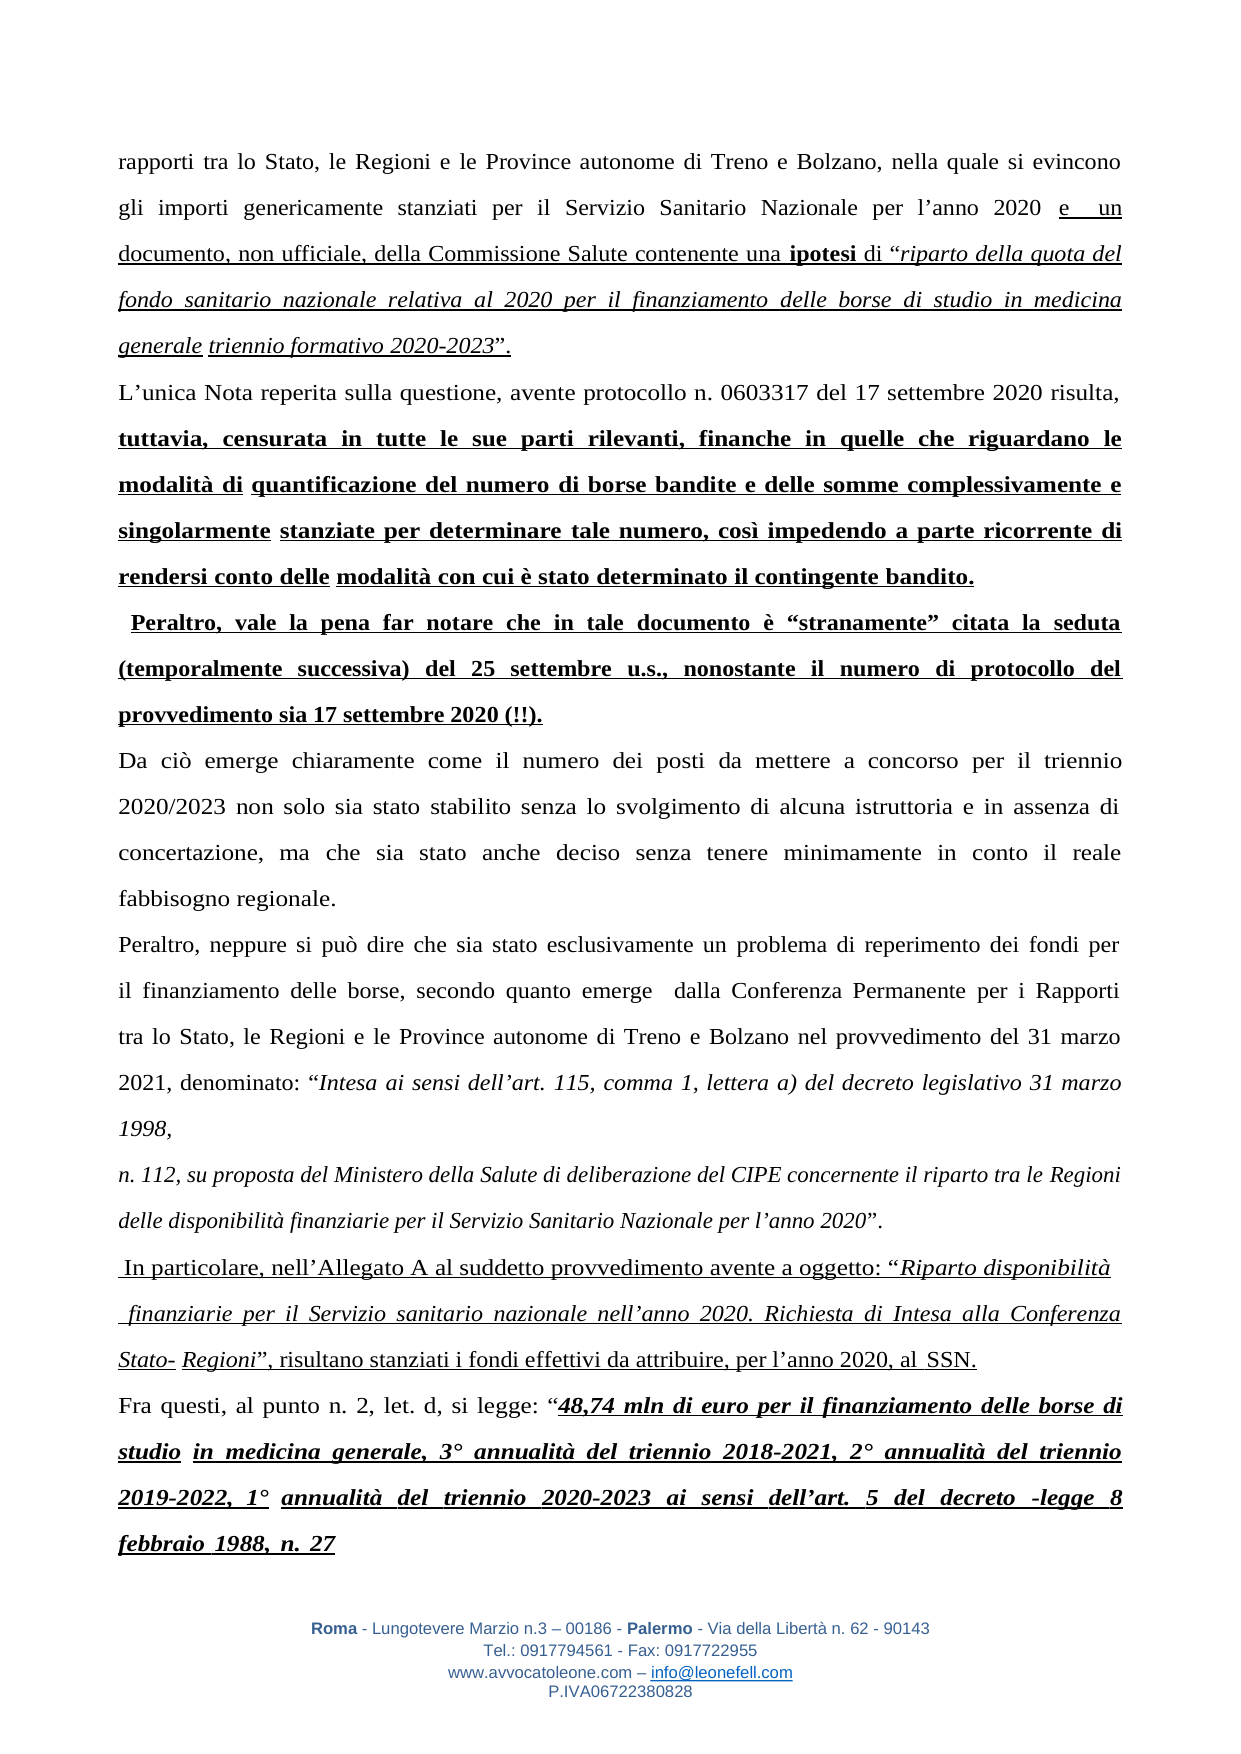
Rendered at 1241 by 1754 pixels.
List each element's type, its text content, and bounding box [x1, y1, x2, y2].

text delle disponibilità finanziarie per il Servizio Sanitario Nazionale per l’anno 2020”. [118, 1208, 1201, 1234]
subtitle Peraltro, vale la pena far notare che in tale documento è “stranamente” citata la seduta (temporalmente successiva) del 25 settembre u.s., nonostante il numero di protocollo del provvedimento sia 17 settembre 2020 (!!). [118, 679, 1122, 727]
subtitle Fra questi, al punto n. 2, let. d, si legge: “48,74 mln di euro per il finanziamento delle borse di studio in medicina generale, 3° annualità del triennio 2018-2021, 2° annualità del triennio 2019-2022, 1° annualità del triennio 2020-2023 ai sensi dell’art. 5 del decreto -legge 8 febbraio 1988, n. 27 [118, 1392, 1122, 1557]
text finanziarie per il Servizio sanitario nazionale nell’anno 2020. Richiesta di Intesa alla Conferenza Stato- Regioni”, risultano stanziati i fondi effettivi da attribuire, per l’anno 2020, al SSN. [118, 1300, 1122, 1323]
text rapporti tra lo Stato, le Regioni e le Province autonome di Treno e Bolzano, nella quale si evincono gli importi genericamente stanziati per il Servizio Sanitario Nazionale per l’anno 2020 e un documento, non ufficiale, della Commissione Salute contenente una ipotesi di “riparto della quota del fondo sanitario nazionale relativa al 2020 per il finanziamento delle borse di studio in medicina generale triennio formativo 2020-2023”. [118, 148, 1122, 263]
text finanziarie per il Servizio sanitario nazionale nell’anno 2020. Richiesta di Intesa alla Conferenza Stato- Regioni”, risultano stanziati i fondi effettivi da attribuire, per l’anno 2020, al SSN. [118, 1324, 1122, 1373]
subtitle Peraltro, vale la pena far notare che in tale documento è “stranamente” citata la seduta (temporalmente successiva) del 25 settembre u.s., nonostante il numero di protocollo del provvedimento sia 17 settembre 2020 (!!). [118, 609, 1122, 678]
text In particolare, nell’Allegato A al suddetto provvedimento avente a oggetto: “Riparto disponibilità [118, 1254, 1201, 1280]
text L’unica Nota reperita sulla questione, avente protocollo n. 0603317 del 17 settembre 2020 risulta, tuttavia, censurata in tutte le sue parti rilevanti, finanche in quelle che riguardano le modalità di quantificazione del numero di borse bandite e delle somme complessivamente e singolarmente stanziate per determinare tale numero, così impedendo a parte ricorrente di rendersi conto delle modalità con cui è stato determinato il contingente bandito. [118, 378, 1122, 448]
text Peraltro, neppure si può dire che sia stato esclusivamente un problema di reperimento dei fondi per il finanziamento delle borse, secondo quanto emerge dalla Conferenza Permanente per i Rapporti tra lo Stato, le Regioni e le Province autonome di Treno e Bolzano nel provvedimento del 31 marzo 2021, denominato: “Intesa ai sensi dell’art. 115, comma 1, lettera a) del decreto legislativo 31 marzo 1998, [118, 931, 1122, 1142]
text n. 112, su proposta del Ministero della Salute di deliberazione del CIPE concernente il riparto tra le Regioni [118, 1161, 1201, 1188]
text rapporti tra lo Stato, le Regioni e le Province autonome di Treno e Bolzano, nella quale si evincono gli importi genericamente stanziati per il Servizio Sanitario Nazionale per l’anno 2020 e un documento, non ufficiale, della Commissione Salute contenente una ipotesi di “riparto della quota del fondo sanitario nazionale relativa al 2020 per il finanziamento delle borse di studio in medicina generale triennio formativo 2020-2023”. [118, 265, 1122, 309]
text rapporti tra lo Stato, le Regioni e le Province autonome di Treno e Bolzano, nella quale si evincono gli importi genericamente stanziati per il Servizio Sanitario Nazionale per l’anno 2020 e un documento, non ufficiale, della Commissione Salute contenente una ipotesi di “riparto della quota del fondo sanitario nazionale relativa al 2020 per il finanziamento delle borse di studio in medicina generale triennio formativo 2020-2023”. [118, 311, 1122, 359]
text Da ciò emerge chiaramente come il numero dei posti da mettere a concorso per il triennio 2020/2023 non solo sia stato stabilito senza lo svolgimento di alcuna istruttoria e in assenza di concertazione, ma che sia stato anche deciso senza tenere minimamente in conto il reale fabbisogno regionale. [118, 747, 1122, 911]
text L’unica Nota reperita sulla questione, avente protocollo n. 0603317 del 17 settembre 2020 risulta, tuttavia, censurata in tutte le sue parti rilevanti, finanche in quelle che riguardano le modalità di quantificazione del numero di borse bandite e delle somme complessivamente e singolarmente stanziate per determinare tale numero, così impedendo a parte ricorrente di rendersi conto delle modalità con cui è stato determinato il contingente bandito. [118, 449, 1122, 589]
